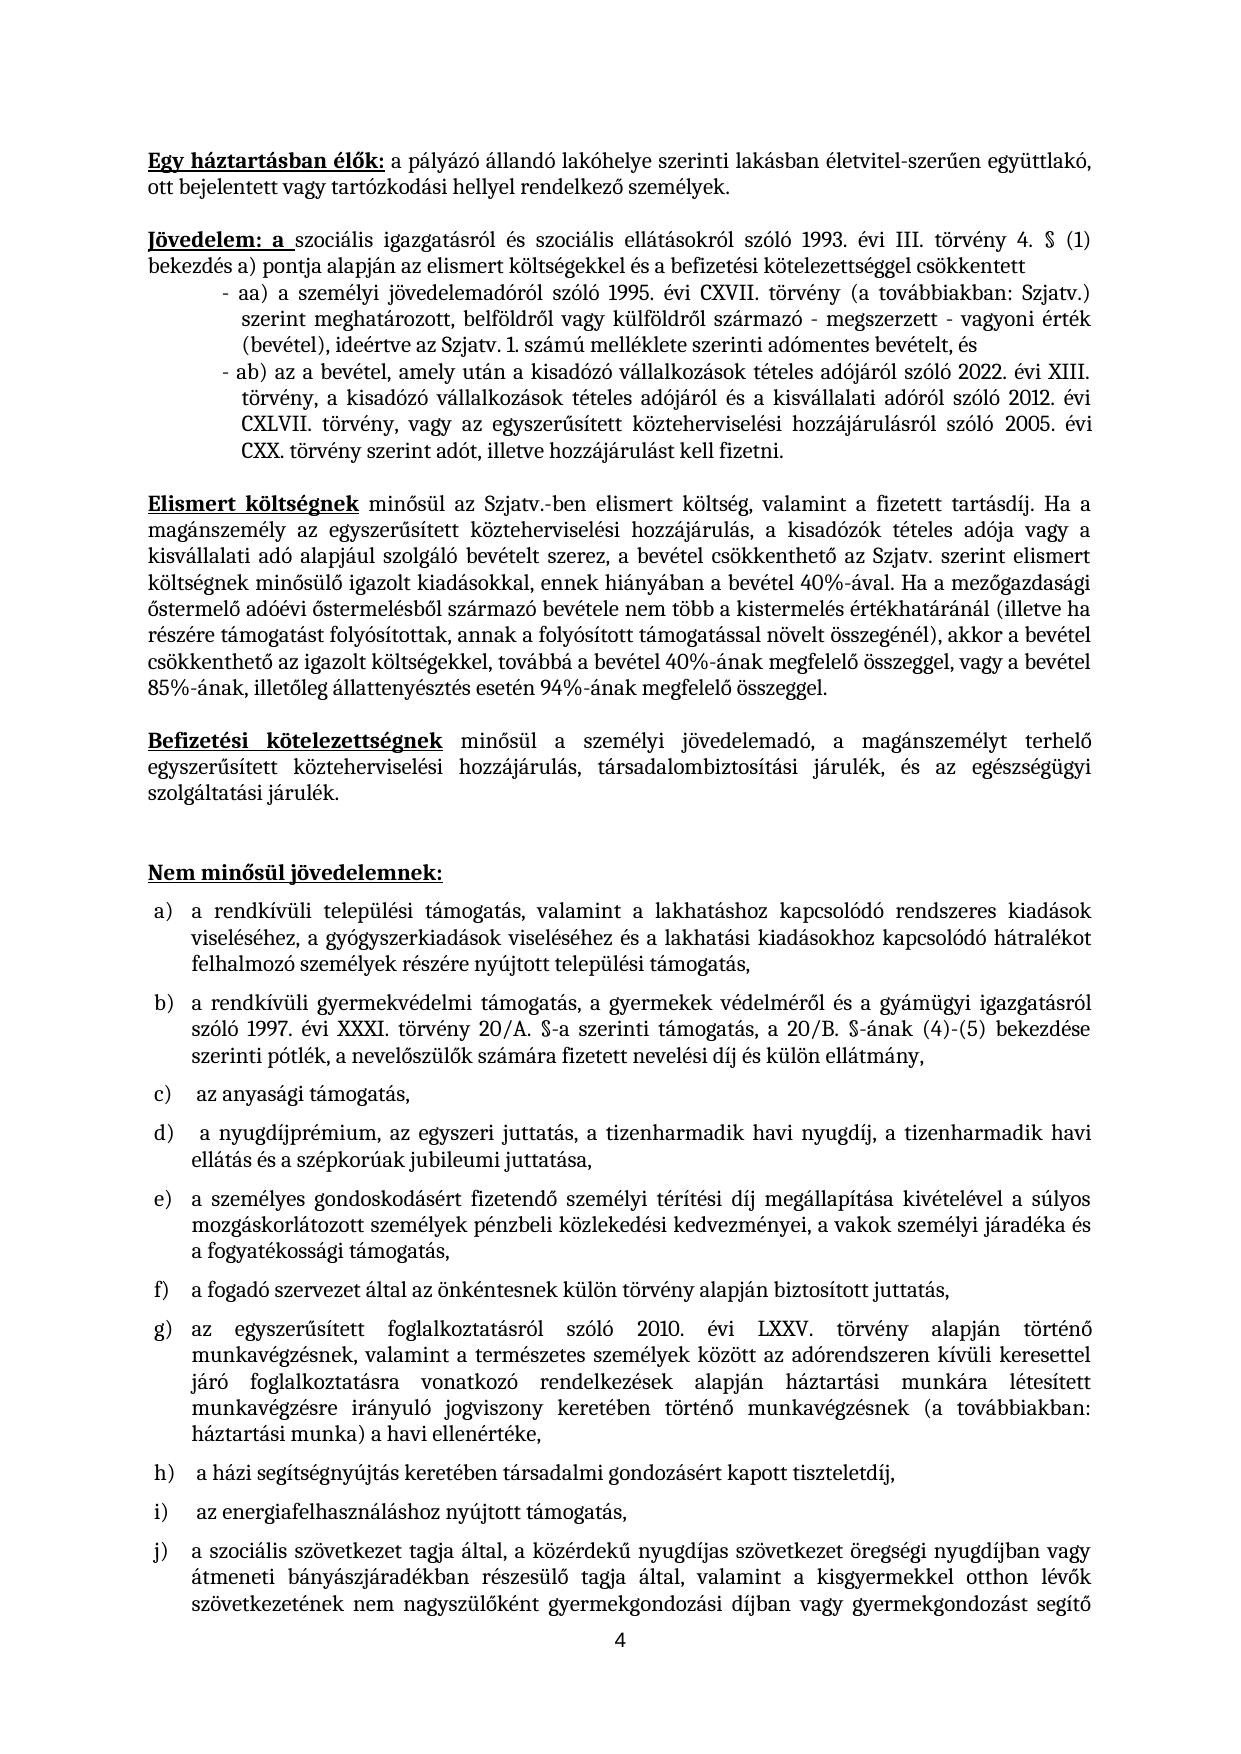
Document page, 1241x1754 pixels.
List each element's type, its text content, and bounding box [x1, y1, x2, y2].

text Jövedelem: a szociális igazgatásról és szociális ellátásokról szóló 1993. évi III. törvény 4. § (1) bekezdés a) pontja alapján az elismert költségekkel és a befizetési kötelezettséggel csökkentett [148, 227, 1092, 279]
list a rendkívüli települési támogatás, valamint a lakhatáshoz kapcsolódó rendszeres kiadások viseléséhez, a gyógyszerkiadások viseléséhez és a lakhatási kiadásokhoz kapcsolódó hátralékot felhalmozó személyek részére nyújtott települési támogatás, [154, 898, 1092, 977]
list az anyasági támogatás, [154, 1081, 1092, 1108]
list az energiafelhasználáshoz nyújtott támogatás, [154, 1499, 1092, 1525]
text - ab) az a bevétel, amely után a kisadózó vállalkozások tételes adójáról szóló 2022. évi XIII. törvény, a kisadózó vállalkozások tételes adójáról és a kisvállalati adóról szóló 2012. évi CXLVII. törvény, vagy az egyszerűsített közteherviselési hozzájárulásról szóló 2005. évi CXX. törvény szerint adót, illetve hozzájárulást kell fizetni. [222, 358, 1092, 464]
text - aa) a személyi jövedelemadóról szóló 1995. évi CXVII. törvény (a továbbiakban: Szjatv.) szerint meghatározott, belföldről vagy külföldről származó - megszerzett - vagyoni érték (bevétel), ideértve az Szjatv. 1. számú melléklete szerinti adómentes bevételt, és [222, 279, 1092, 358]
list a rendkívüli gyermekvédelmi támogatás, a gyermekek védelméről és a gyámügyi igazgatásról szóló 1997. évi XXXI. törvény 20/A. §-a szerinti támogatás, a 20/B. §-ának (4)-(5) bekezdése szerinti pótlék, a nevelőszülők számára fizetett nevelési díj és külön ellátmány, [154, 990, 1092, 1069]
list a házi segítségnyújtás keretében társadalmi gondozásért kapott tiszteletdíj, [154, 1460, 1092, 1486]
text Befizetési kötelezettségnek minősül a személyi jövedelemadó, a magánszemélyt terhelő egyszerűsített közteherviselési hozzájárulás, társadalombiztosítási járulék, és az egészségügyi szolgáltatási járulék. [148, 727, 1092, 807]
text Nem minősül jövedelemnek: [148, 859, 1092, 886]
list az egyszerűsített foglalkoztatásról szóló 2010. évi LXXV. törvény alapján történő munkavégzésnek, valamint a természetes személyek között az adórendszeren kívüli keresettel járó foglalkoztatásra vonatkozó rendelkezések alapján háztartási munkára létesített munkavégzésre irányuló jogviszony keretében történő munkavégzésnek (a továbbiakban: háztartási munka) a havi ellenértéke, [154, 1316, 1092, 1447]
list a nyugdíjprémium, az egyszeri juttatás, a tizenharmadik havi nyugdíj, a tizenharmadik havi ellátás és a szépkorúak jubileumi juttatása, [154, 1120, 1092, 1173]
text Elismert költségnek minősül az Szjatv.-ben elismert költség, valamint a fizetett tartásdíj. Ha a magánszemély az egyszerűsített közteherviselési hozzájárulás, a kisadózók tételes adója vagy a kisvállalati adó alapjául szolgáló bevételt szerez, a bevétel csökkenthető az Szjatv. szerint elismert költségnek minősülő igazolt kiadásokkal, ennek hiányában a bevétel 40%-ával. Ha a mezőgazdasági őstermelő adóévi őstermelésből származó bevétele nem több a kistermelés értékhatáránál (illetve ha részére támogatást folyósítottak, annak a folyósított támogatással növelt összegénél), akkor a bevétel csökkenthető az igazolt költségekkel, továbbá a bevétel 40%-ának megfelelő összeggel, vagy a bevétel 85%-ának, illetőleg állattenyésztés esetén 94%-ának megfelelő összeggel. [148, 490, 1092, 701]
text Egy háztartásban élők: a pályázó állandó lakóhelye szerinti lakásban életvitel-szerűen együttlakó, ott bejelentett vagy tartózkodási hellyel rendelkező személyek. [148, 148, 1092, 200]
list a fogadó szervezet által az önkéntesnek külön törvény alapján biztosított juttatás, [154, 1277, 1092, 1303]
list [154, 1538, 1092, 1617]
list a személyes gondoskodásért fizetendő személyi térítési díj megállapítása kivételével a súlyos mozgáskorlátozott személyek pénzbeli közlekedési kedvezményei, a vakok személyi járadéka és a fogyatékossági támogatás, [154, 1185, 1092, 1264]
